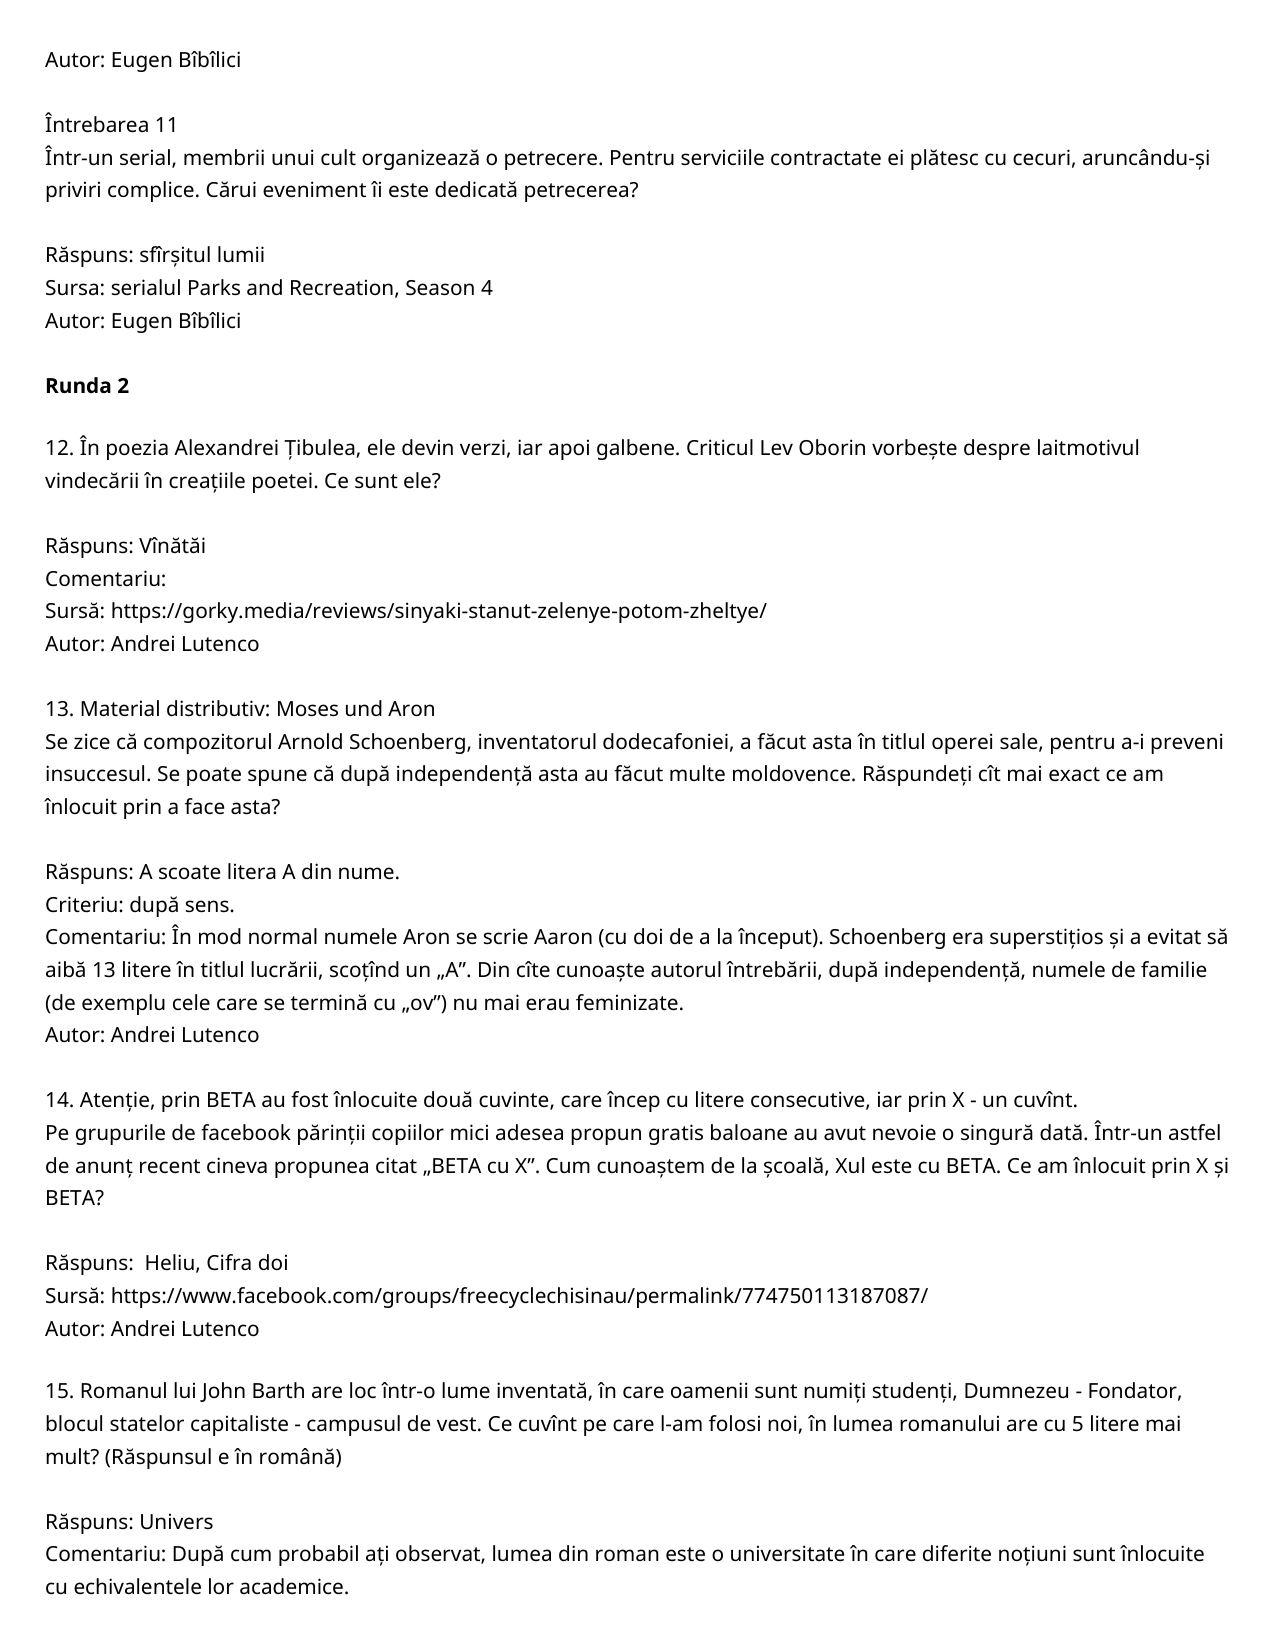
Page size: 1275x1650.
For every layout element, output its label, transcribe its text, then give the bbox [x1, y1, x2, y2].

text Răspuns: Univers [45, 1507, 1230, 1535]
text Se zice că compozitorul Arnold Schoenberg, inventatorul dodecafoniei, a făcut asta în titlul operei sale, pentru a-i preveni insuccesul. Se poate spune că după independență asta au făcut multe moldovence. Răspundeți cît mai exact ce am înlocuit prin a face asta? [45, 727, 1230, 821]
text Autor: Eugen Bîbîlici [45, 306, 1230, 334]
text Întrebarea 11 [45, 110, 1230, 138]
text Răspuns: Heliu, Cifra doi [45, 1248, 1230, 1277]
text 14. Atenție, prin BETA au fost înlocuite două cuvinte, care încep cu litere consecutive, iar prin X - un cuvînt. [45, 1086, 1230, 1114]
text Autor: Andrei Lutenco [45, 629, 1230, 657]
text Sursă: https://www.facebook.com/groups/freecyclechisinau/permalink/774750113187087/ [45, 1281, 1230, 1309]
text Comentariu: După cum probabil ați observat, lumea din roman este o universitate în care diferite noțiuni sunt înlocuite cu echivalentele lor academice. [45, 1539, 1230, 1601]
text Autor: Eugen Bîbîlici [45, 45, 1230, 73]
text 13. Material distributiv: Moses und Aron [45, 694, 1230, 723]
text Runda 2 [45, 371, 1230, 429]
text 15. Romanul lui John Barth are loc într-o lume inventată, în care oamenii sunt numiți studenți, Dumnezeu - Fondator, blocul statelor capitaliste - campusul de vest. Ce cuvînt pe care l-am folosi noi, în lumea romanului are cu 5 litere mai mult? (Răspunsul e în română) [45, 1377, 1230, 1470]
text Răspuns: sfîrșitul lumii [45, 241, 1230, 269]
text Într-un serial, membrii unui cult organizează o petrecere. Pentru serviciile contractate ei plătesc cu cecuri, aruncându-și priviri complice. Cărui eveniment îi este dedicată petrecerea? [45, 143, 1230, 204]
text Autor: Andrei Lutenco [45, 1020, 1230, 1049]
text Comentariu: În mod normal numele Aron se scrie Aaron (cu doi de a la început). Schoenberg era superstițios și a evitat să aibă 13 litere în titlul lucrării, scoțînd un „A”. Din cîte cunoaște autorul întrebării, după independență, numele de familie (de exemplu cele care se termină cu „ov”) nu mai erau feminizate. [45, 922, 1230, 1016]
text Criteriu: după sens. [45, 890, 1230, 918]
text Sursa: serialul Parks and Recreation, Season 4 [45, 273, 1230, 302]
text Răspuns: A scoate litera A din nume. [45, 857, 1230, 886]
text Autor: Andrei Lutenco [45, 1314, 1230, 1342]
text Răspuns: Vînătăi [45, 531, 1230, 560]
text Pe grupurile de facebook părinții copiilor mici adesea propun gratis baloane au avut nevoie o singură dată. Într-un astfel de anunț recent cineva propunea citat „BETA cu X”. Cum cunoaștem de la școală, Xul este cu BETA. Ce am înlocuit prin X și BETA? [45, 1118, 1230, 1212]
text 12. În poezia Alexandrei Țibulea, ele devin verzi, iar apoi galbene. Criticul Lev Oborin vorbește despre laitmotivul vindecării în creațiile poetei. Ce sunt ele? [45, 433, 1230, 494]
text Sursă: https://gorky.media/reviews/sinyaki-stanut-zelenye-potom-zheltye/ [45, 596, 1230, 625]
text Comentariu: [45, 564, 1230, 592]
